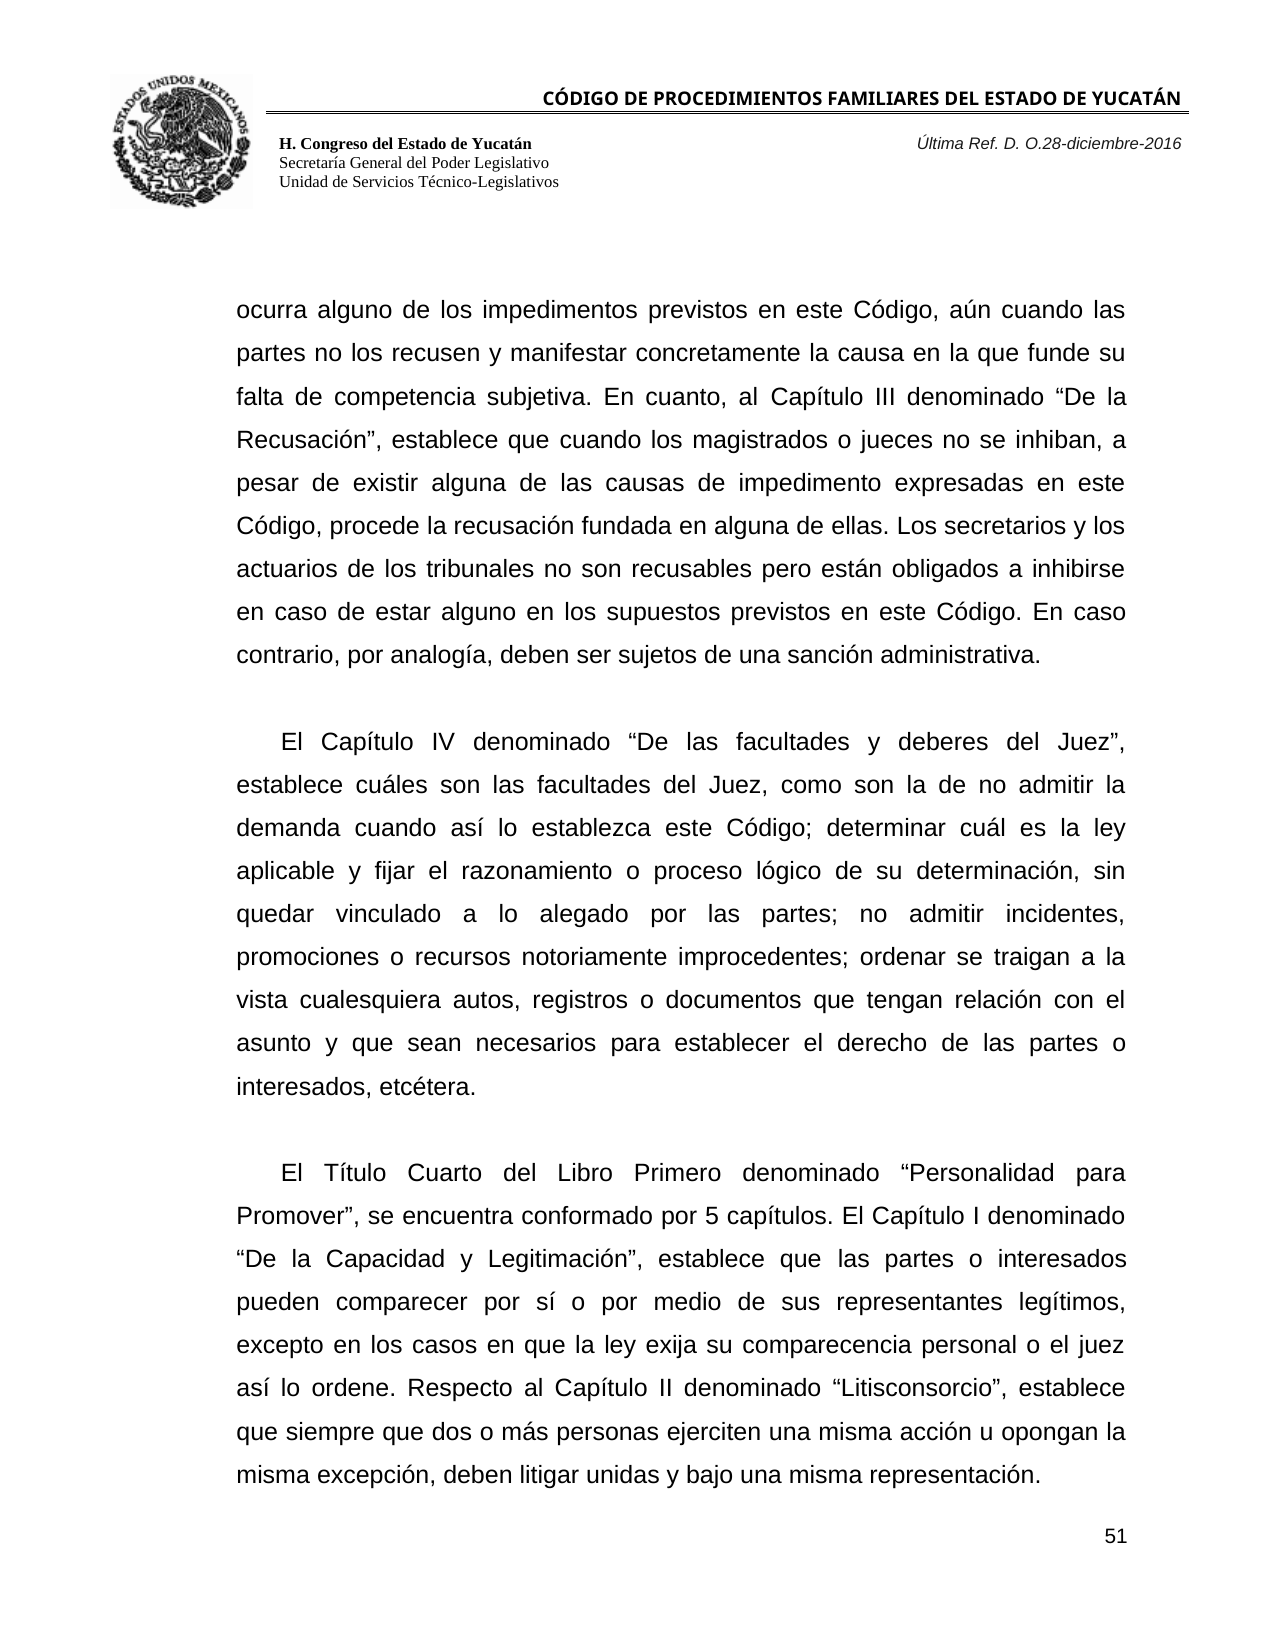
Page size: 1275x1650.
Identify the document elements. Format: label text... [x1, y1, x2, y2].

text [236, 295, 1127, 669]
text El Título Cuarto del Libro Primero denominado “Personalidad para Promover”, se encuentra conformado por 5 capítulos. El Capítulo I denominado “De la Capacidad y Legitimación”, establece que las partes o interesados pueden comparecer por sí o por medio de sus representantes legítimos, excepto en los casos en que la ley exija su comparecencia personal o el juez así lo ordene. Respecto al Capítulo II denominado “Litisconsorcio”, establece que siempre que dos o más personas ejerciten una misma acción u opongan la misma excepción, deben litigar unidas y bajo una misma representación. [236, 1158, 1127, 1488]
text El Capítulo IV denominado “De las facultades y deberes del Juez”, establece cuáles son las facultades del Juez, como son la de no admitir la demanda cuando así lo establezca este Código; determinar cuál es la ley aplicable y fijar el razonamiento o proceso lógico de su determinación, sin quedar vinculado a lo alegado por las partes; no admitir incidentes, promociones o recursos notoriamente improcedentes; ordenar se traigan a la vista cualesquiera autos, registros o documentos que tengan relación con el asunto y que sean necesarios para establecer el derecho de las partes o interesados, etcétera. [236, 727, 1127, 1100]
